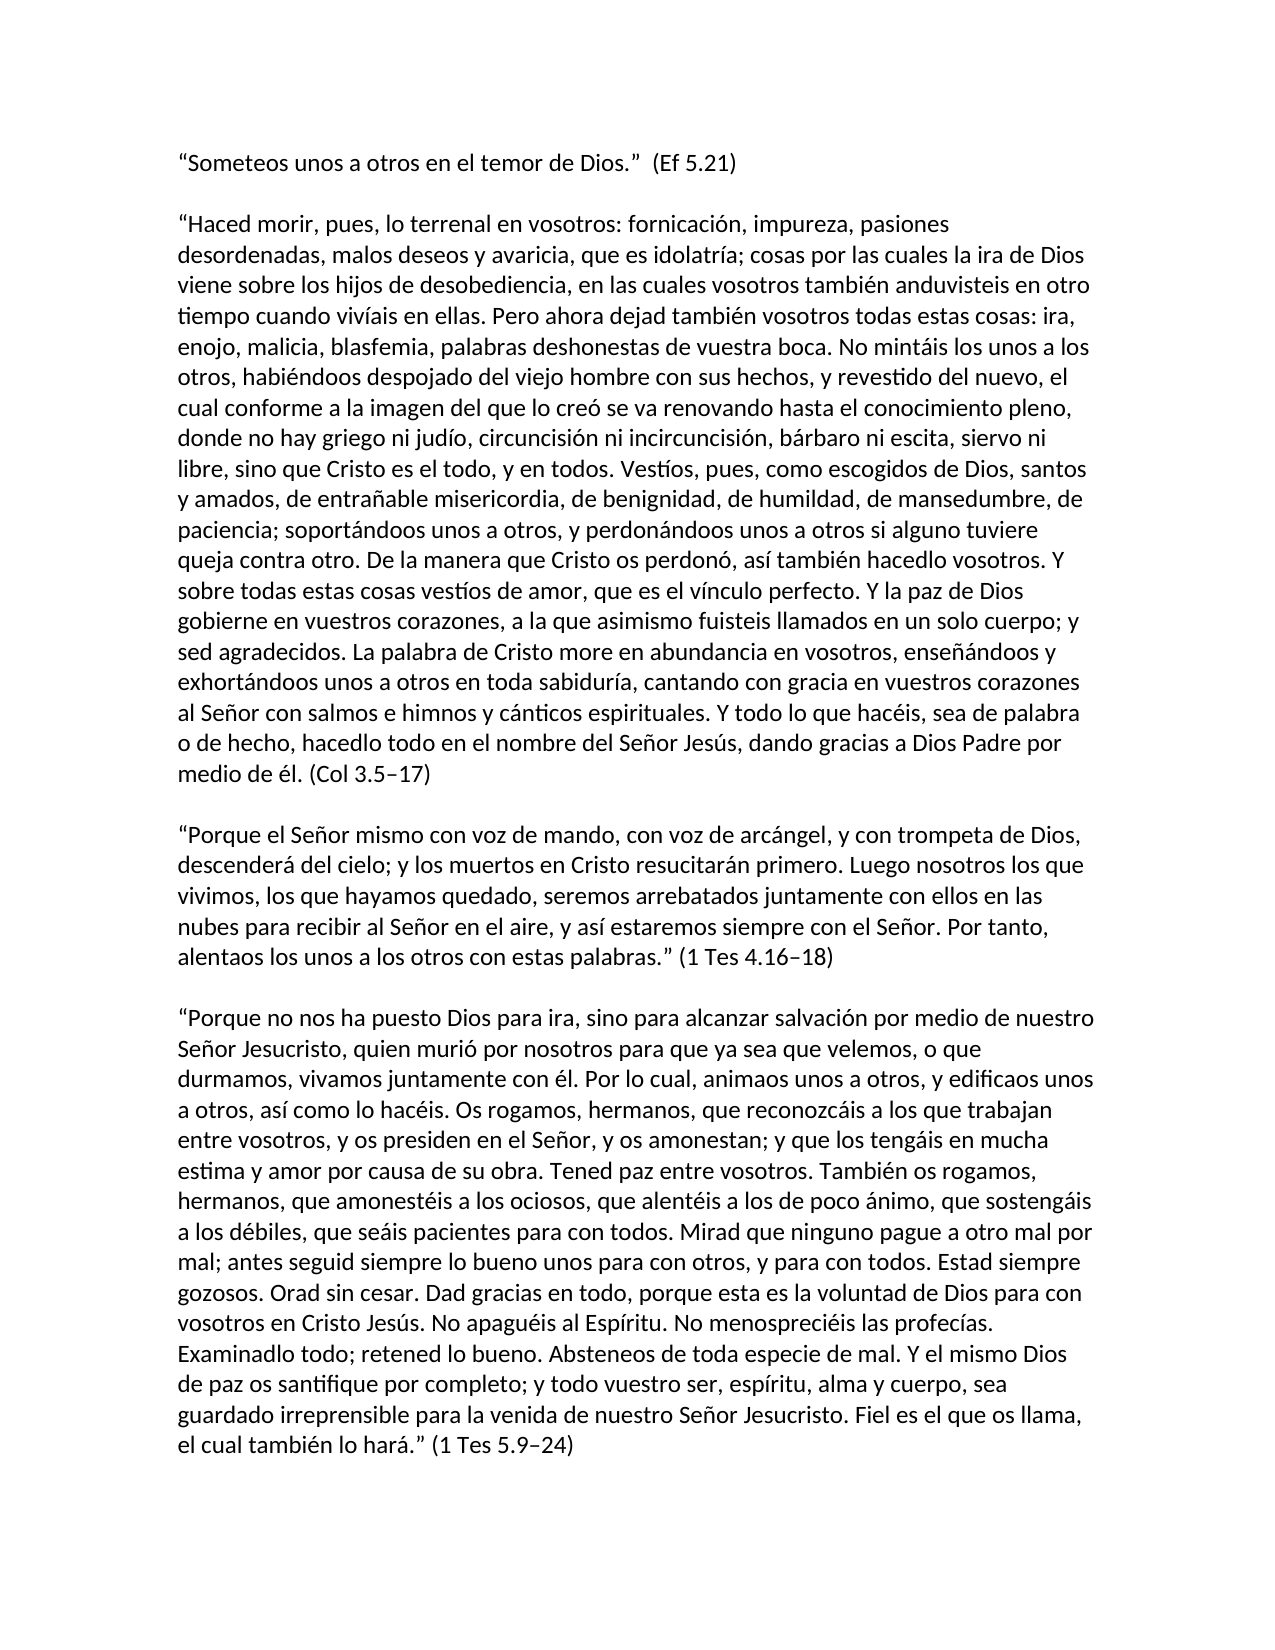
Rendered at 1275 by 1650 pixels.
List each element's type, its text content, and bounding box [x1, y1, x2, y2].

text “Someteos unos a otros en el temor de Dios.” (Ef 5.21) [177, 148, 1098, 178]
text “Porque el Señor mismo con voz de mando, con voz de arcángel, y con trompeta de Dios, descenderá del cielo; y los muertos en Cristo resucitarán primero. Luego nosotros los que vivimos, los que hayamos quedado, seremos arrebatados juntamente con ellos en las nubes para recibir al Señor en el aire, y así estaremos siempre con el Señor. Por tanto, alentaos los unos a los otros con estas palabras.” (1 Tes 4.16–18) [177, 819, 1098, 972]
text “Porque no nos ha puesto Dios para ira, sino para alcanzar salvación por medio de nuestro Señor Jesucristo, quien murió por nosotros para que ya sea que velemos, o que durmamos, vivamos juntamente con él. Por lo cual, animaos unos a otros, y edificaos unos a otros, así como lo hacéis. Os rogamos, hermanos, que reconozcáis a los que trabajan entre vosotros, y os presiden en el Señor, y os amonestan; y que los tengáis en mucha estima y amor por causa de su obra. Tened paz entre vosotros. También os rogamos, hermanos, que amonestéis a los ociosos, que alentéis a los de poco ánimo, que sostengáis a los débiles, que seáis pacientes para con todos. Mirad que ninguno pague a otro mal por mal; antes seguid siempre lo bueno unos para con otros, y para con todos. Estad siempre gozosos. Orad sin cesar. Dad gracias en todo, porque esta es la voluntad de Dios para con vosotros en Cristo Jesús. No apaguéis al Espíritu. No menospreciéis las profecías. Examinadlo todo; retened lo bueno. Absteneos de toda especie de mal. Y el mismo Dios de paz os santifique por completo; y todo vuestro ser, espíritu, alma y cuerpo, sea guardado irreprensible para la venida de nuestro Señor Jesucristo. Fiel es el que os llama, el cual también lo hará.” (1 Tes 5.9–24) [177, 1002, 1098, 1460]
text “Haced morir, pues, lo terrenal en vosotros: fornicación, impureza, pasiones desordenadas, malos deseos y avaricia, que es idolatría; cosas por las cuales la ira de Dios viene sobre los hijos de desobediencia, en las cuales vosotros también anduvisteis en otro tiempo cuando vivíais en ellas. Pero ahora dejad también vosotros todas estas cosas: ira, enojo, malicia, blasfemia, palabras deshonestas de vuestra boca. No mintáis los unos a los otros, habiéndoos despojado del viejo hombre con sus hechos, y revestido del nuevo, el cual conforme a la imagen del que lo creó se va renovando hasta el conocimiento pleno, donde no hay griego ni judío, circuncisión ni incircuncisión, bárbaro ni escita, siervo ni libre, sino que Cristo es el todo, y en todos. Vestíos, pues, como escogidos de Dios, santos y amados, de entrañable misericordia, de benignidad, de humildad, de mansedumbre, de paciencia; soportándoos unos a otros, y perdonándoos unos a otros si alguno tuviere queja contra otro. De la manera que Cristo os perdonó, así también hacedlo vosotros. Y sobre todas estas cosas vestíos de amor, que es el vínculo perfecto. Y la paz de Dios gobierne en vuestros corazones, a la que asimismo fuisteis llamados en un solo cuerpo; y sed agradecidos. La palabra de Cristo more en abundancia en vosotros, enseñándoos y exhortándoos unos a otros en toda sabiduría, cantando con gracia en vuestros corazones al Señor con salmos e himnos y cánticos espirituales. Y todo lo que hacéis, sea de palabra o de hecho, hacedlo todo en el nombre del Señor Jesús, dando gracias a Dios Padre por medio de él. (Col 3.5–17) [177, 209, 1098, 788]
